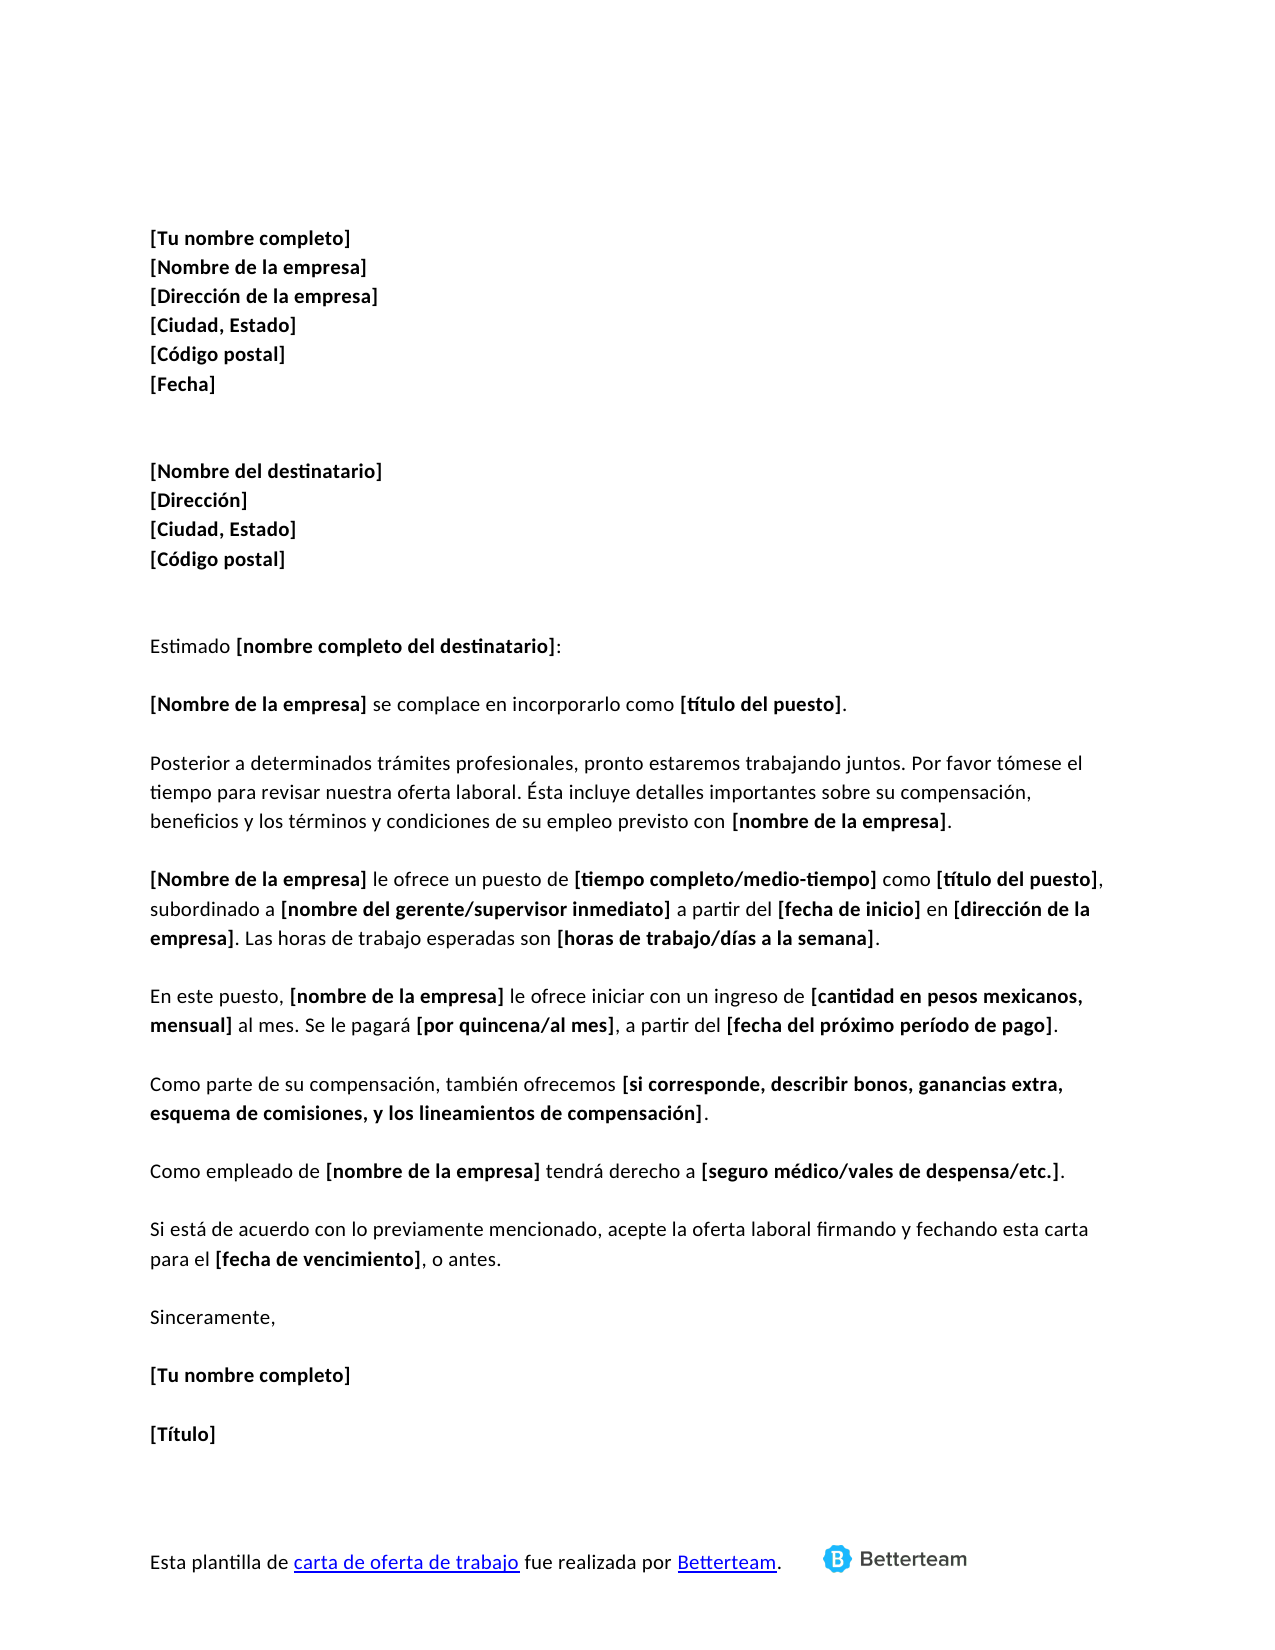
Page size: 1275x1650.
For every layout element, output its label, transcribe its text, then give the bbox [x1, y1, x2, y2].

text [Dirección de la empresa] [150, 283, 1125, 309]
text En este puesto, [nombre de la empresa] le ofrece iniciar con un ingreso de [cantidad en pesos mexicanos, mensual] al mes. Se le pagará [por quincena/al mes], a partir del [fecha del próximo período de pago]. [150, 983, 1125, 1038]
text Si está de acuerdo con lo previamente mencionado, acepte la oferta laboral firmando y fechando esta carta para el [fecha de vencimiento], o antes. [150, 1217, 1125, 1271]
text [Nombre del destinatario] [150, 458, 1125, 484]
text Como parte de su compensación, también ofrecemos [si corresponde, describir bonos, ganancias extra, esquema de comisiones, y los lineamientos de compensación]. [150, 1071, 1125, 1125]
text [Código postal] [150, 546, 1125, 571]
text Posterior a determinados trámites profesionales, pronto estaremos trabajando juntos. Por favor tómese el tiempo para revisar nuestra oferta laboral. Ésta incluye detalles importantes sobre su compensación, beneficios y los términos y condiciones de su empleo previsto con [nombre de la empresa]. [150, 750, 1125, 834]
text [Dirección] [150, 487, 1125, 513]
text [Tu nombre completo] [150, 225, 1125, 250]
text [Tu nombre completo] [150, 1362, 1125, 1388]
text [Nombre de la empresa] se complace en incorporarlo como [título del puesto]. [150, 692, 1125, 717]
picture [817, 1500, 972, 1618]
text [Ciudad, Estado] [150, 517, 1125, 542]
text Estimado [nombre completo del destinatario]: [150, 633, 1125, 659]
text [Fecha] [150, 371, 1125, 396]
text [Nombre de la empresa] [150, 254, 1125, 279]
text [Título] [150, 1421, 1125, 1446]
text Como empleado de [nombre de la empresa] tendrá derecho a [seguro médico/vales de despensa/etc.]. [150, 1158, 1125, 1184]
text [Nombre de la empresa] le ofrece un puesto de [tiempo completo/medio-tiempo] como [título del puesto], subordinado a [nombre del gerente/supervisor inmediato] a partir del [fecha de inicio] en [dirección de la empresa]. Las horas de trabajo esperadas son [horas de trabajo/días a la semana]. [150, 867, 1125, 950]
text [Ciudad, Estado] [150, 312, 1125, 338]
text [Código postal] [150, 342, 1125, 367]
text Sinceramente, [150, 1304, 1125, 1329]
